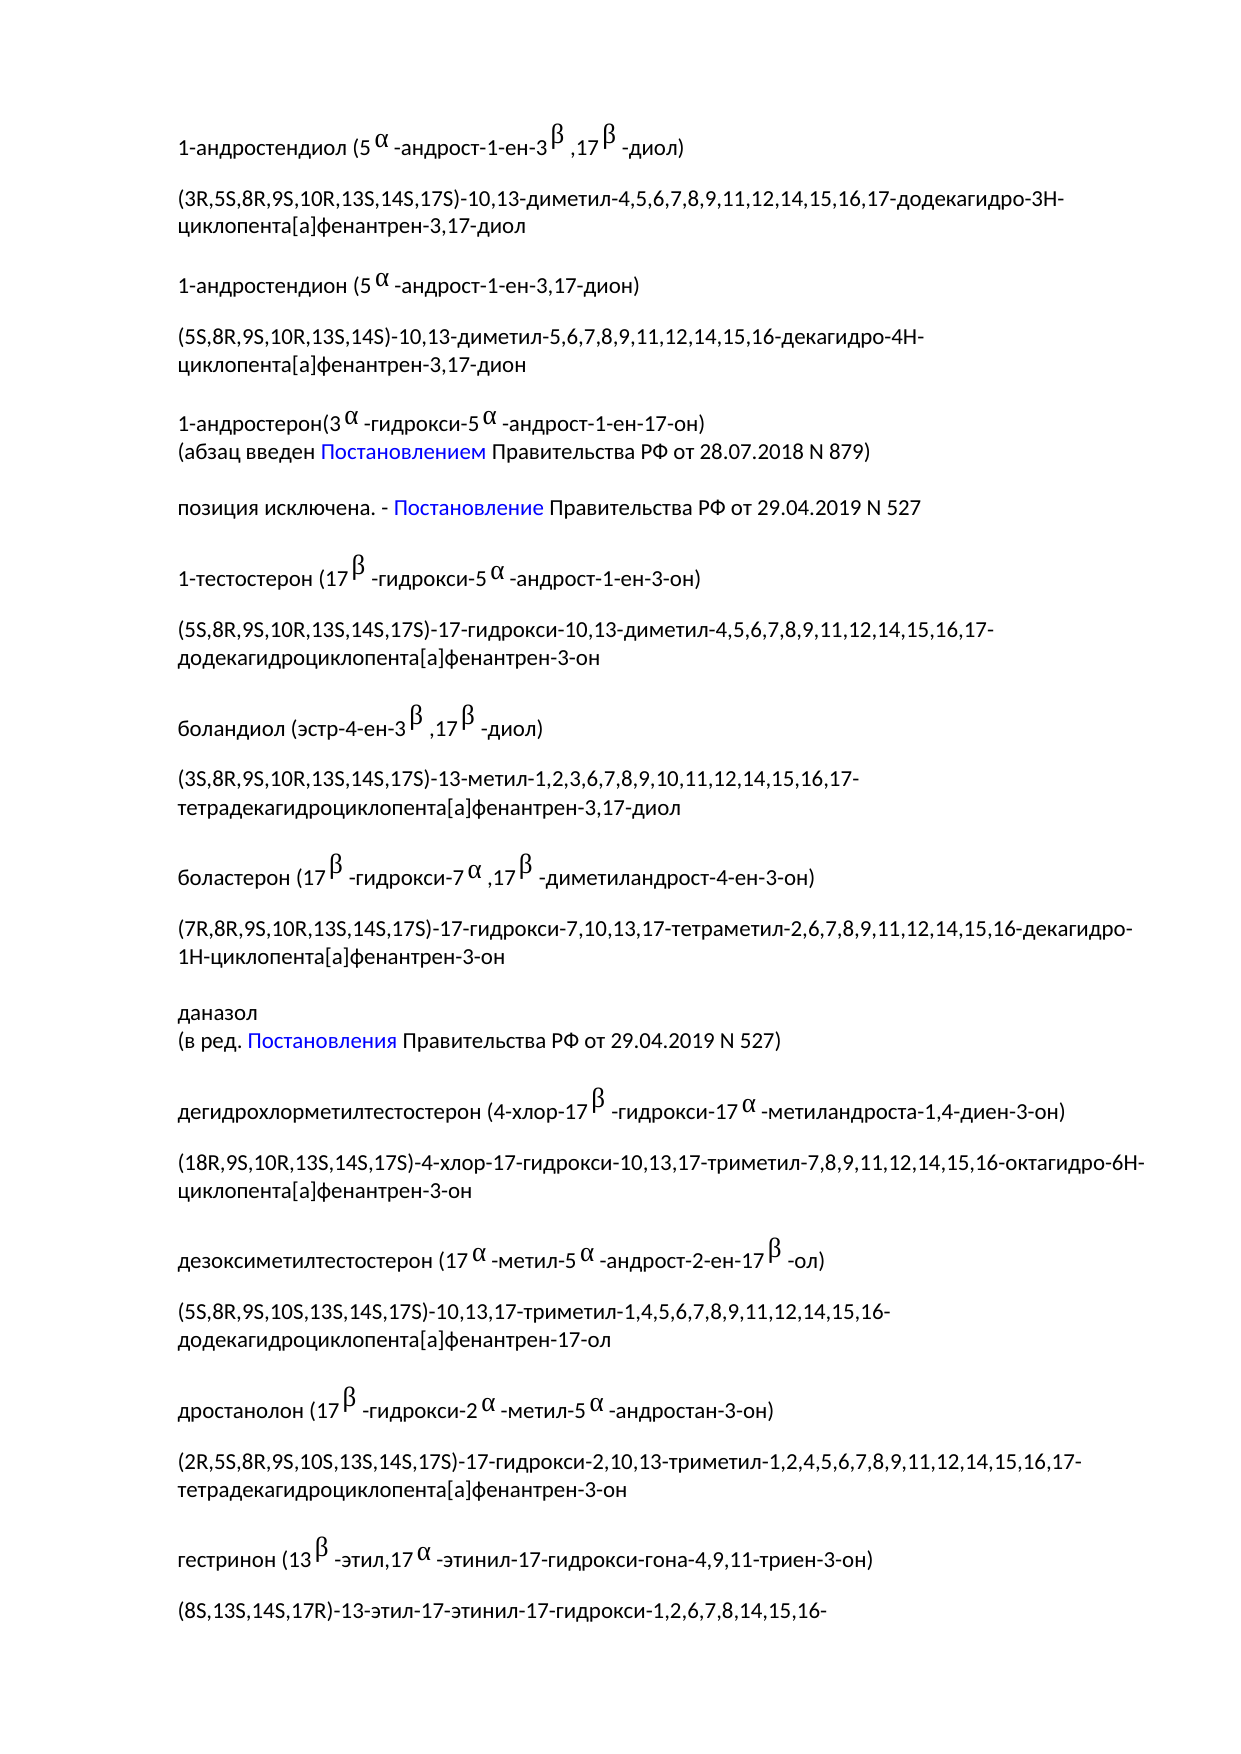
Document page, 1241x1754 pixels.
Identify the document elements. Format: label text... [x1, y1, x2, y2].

text гестринон (13-этил,17-этинил-17-гидрокси-гона-4,9,11-триен-3-он) [177, 1531, 1152, 1574]
text 1-андростендион (5-андрост-1-ен-3,17-дион) [177, 268, 1152, 299]
text даназол [177, 998, 1152, 1026]
text (5S,8R,9S,10S,13S,14S,17S)-10,13,17-триметил-1,4,5,6,7,8,9,11,12,14,15,16-додекагидроциклопента[a]фенантрен-17-ол [177, 1297, 1152, 1353]
text дезоксиметилтестостерон (17-метил-5-андрост-2-ен-17-ол) [177, 1232, 1152, 1274]
text (3R,5S,8R,9S,10R,13S,14S,17S)-10,13-диметил-4,5,6,7,8,9,11,12,14,15,16,17-додекагидро-3H-циклопента[a]фенантрен-3,17-диол [177, 184, 1152, 240]
text (18R,9S,10R,13S,14S,17S)-4-хлор-17-гидрокси-10,13,17-триметил-7,8,9,11,12,14,15,16-октагидро-6H-циклопента[a]фенантрен-3-он [177, 1148, 1152, 1204]
text боластерон (17-гидрокси-7,17-диметиландрост-4-ен-3-он) [177, 849, 1152, 891]
text (7R,8R,9S,10R,13S,14S,17S)-17-гидрокси-7,10,13,17-тетраметил-2,6,7,8,9,11,12,14,15,16-декагидро-1H-циклопента[a]фенантрен-3-он [177, 914, 1152, 970]
text дростанолон (17-гидрокси-2-метил-5-андростан-3-он) [177, 1381, 1152, 1424]
text боландиол (эстр-4-ен-3,17-диол) [177, 699, 1152, 742]
text (абзац введен Постановлением Правительства РФ от 28.07.2018 N 879) [177, 437, 1152, 465]
text (2R,5S,8R,9S,10S,13S,14S,17S)-17-гидрокси-2,10,13-триметил-1,2,4,5,6,7,8,9,11,12,14,15,16,17-тетрадекагидроциклопента[a]фенантрен-3-он [177, 1447, 1152, 1503]
text дегидрохлорметилтестостерон (4-хлор-17-гидрокси-17-метиландроста-1,4-диен-3-он) [177, 1082, 1152, 1125]
text позиция исключена. - Постановление Правительства РФ от 29.04.2019 N 527 [177, 493, 1152, 521]
text (5S,8R,9S,10R,13S,14S,17S)-17-гидрокси-10,13-диметил-4,5,6,7,8,9,11,12,14,15,16,17-додекагидроциклопента[a]фенантрен-3-он [177, 615, 1152, 671]
text 1-тестостерон (17-гидрокси-5-андрост-1-ен-3-он) [177, 549, 1152, 592]
text (5S,8R,9S,10R,13S,14S)-10,13-диметил-5,6,7,8,9,11,12,14,15,16-декагидро-4H-циклопента[a]фенантрен-3,17-дион [177, 322, 1152, 378]
text 1-андростерон(3-гидрокси-5-андрост-1-ен-17-он) [177, 406, 1152, 437]
text (в ред. Постановления Правительства РФ от 29.04.2019 N 527) [177, 1026, 1152, 1054]
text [177, 1597, 1152, 1624]
text 1-андростендиол (5-андрост-1-ен-3,17-диол) [177, 118, 1152, 161]
text (3S,8R,9S,10R,13S,14S,17S)-13-метил-1,2,3,6,7,8,9,10,11,12,14,15,16,17-тетрадекагидроциклопента[a]фенантрен-3,17-диол [177, 764, 1152, 821]
